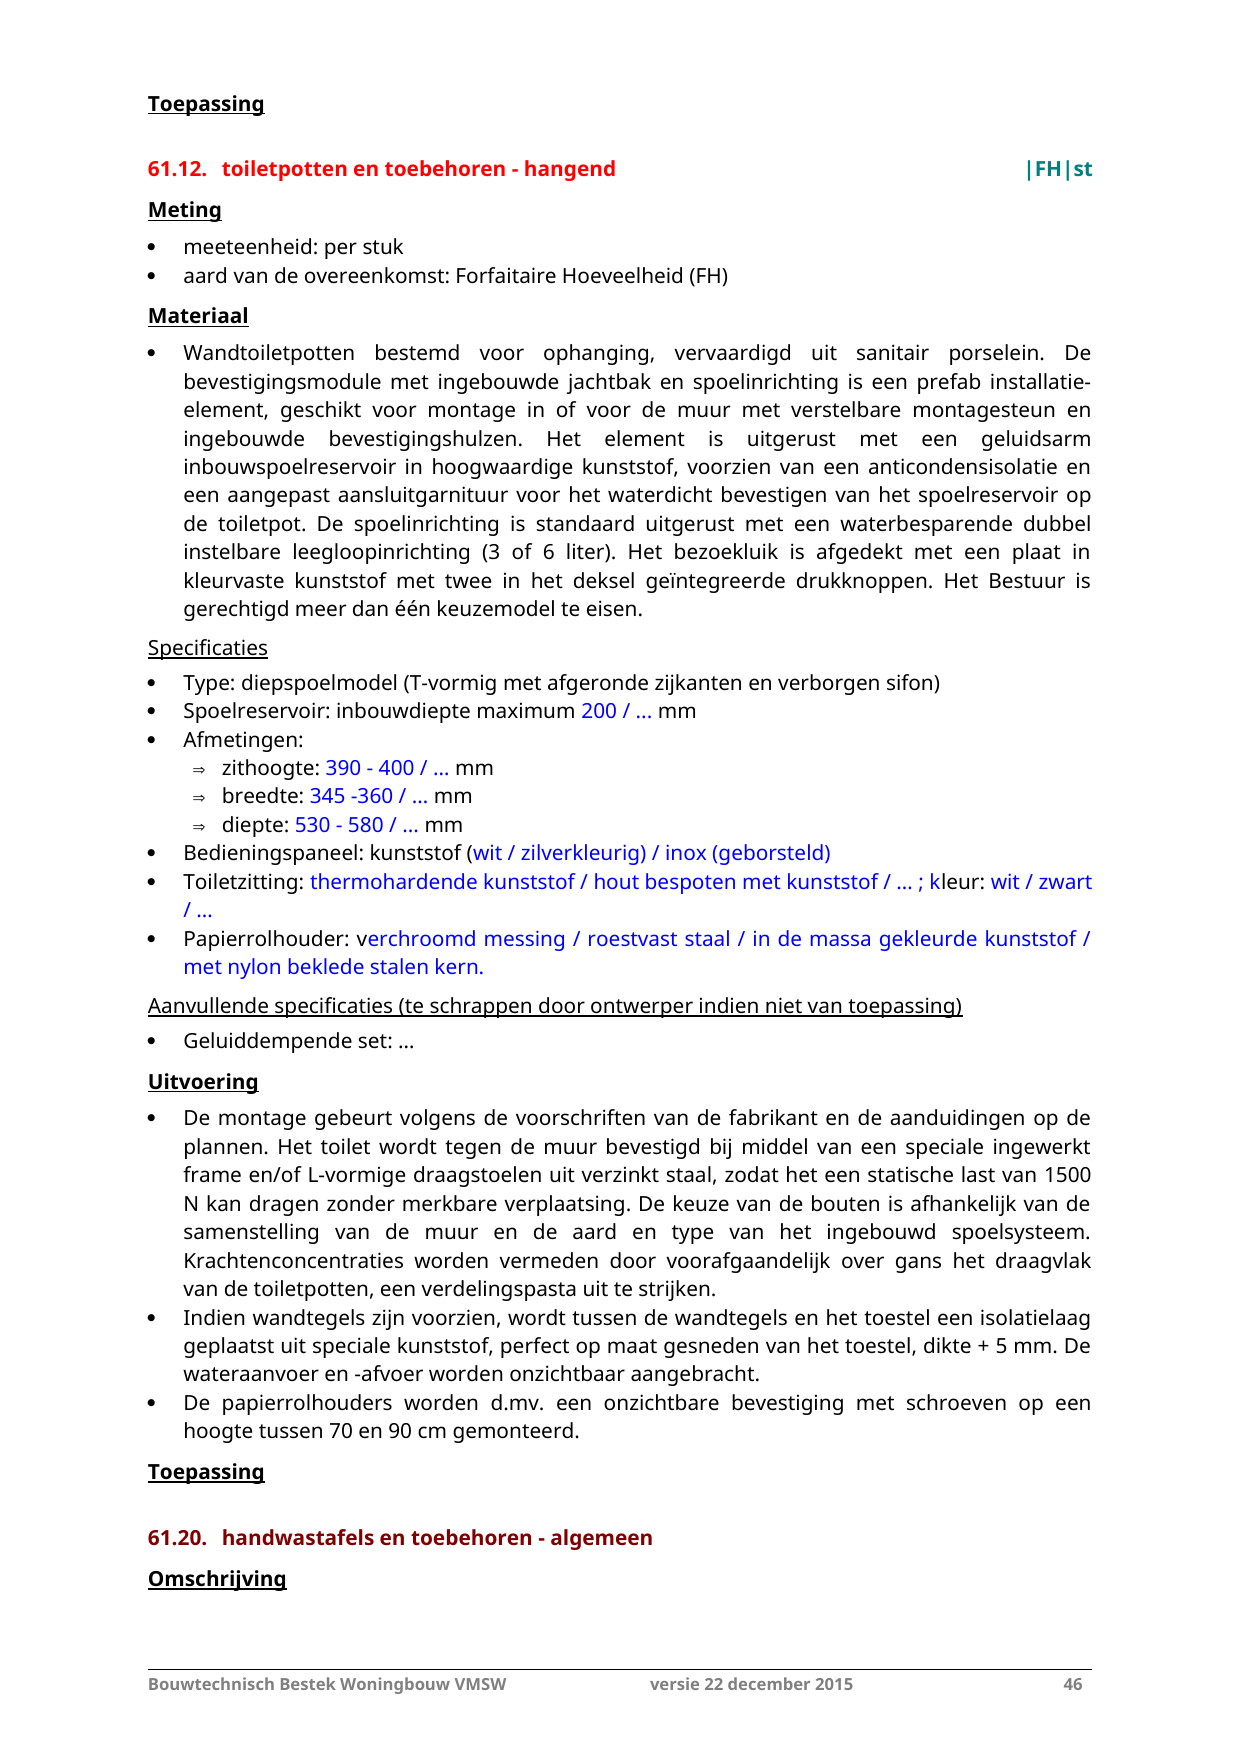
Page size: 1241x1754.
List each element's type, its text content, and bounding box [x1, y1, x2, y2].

text Spoelreservoir: inbouwdiepte maximum 200 / ... mm [148, 696, 1092, 725]
subtitle 61.20. handwastafels en toebehoren - algemeen [148, 1523, 1092, 1552]
subtitle Specificaties [148, 633, 1092, 662]
text aard van de overeenkomst: Forfaitaire Hoeveelheid (FH) [148, 261, 1092, 289]
subtitle Materiaal [148, 302, 1092, 330]
text meeteenheid: per stuk [148, 232, 1092, 261]
text Geluiddempende set: … [148, 1026, 1092, 1054]
text Wandtoiletpotten bestemd voor ophanging, vervaardigd uit sanitair porselein. De bevestigingsmodule met ingebouwde jachtbak en spoelinrichting is een prefab installatie-element, geschikt voor montage in of voor de muur met verstelbare montagesteun en ingebouwde bevestigingshulzen. Het element is uitgerust met een geluidsarm inbouwspoelreservoir in hoogwaardige kunststof, voorzien van een anticondensisolatie en een aangepast aansluitgarnituur voor het waterdicht bevestigen van het spoelreservoir op de toiletpot. De spoelinrichting is standaard uitgerust met een waterbesparende dubbel instelbare leegloopinrichting (3 of 6 liter). Het bezoekluik is afgedekt met een plaat in kleurvaste kunststof met twee in het deksel geïntegreerde drukknoppen. Het Bestuur is gerechtigd meer dan één keuzemodel te eisen. [148, 338, 1092, 623]
text Afmetingen: [148, 725, 1092, 753]
subtitle Toepassing [148, 89, 1092, 117]
text Indien wandtegels zijn voorzien, wordt tussen de wandtegels en het toestel een isolatielaag geplaatst uit speciale kunststof, perfect op maat gesneden van het toestel, dikte + 5 mm. De wateraanvoer en -afvoer worden onzichtbaar aangebracht. [148, 1303, 1092, 1388]
text De papierrolhouders worden d.mv. een onzichtbare bevestiging met schroeven op een hoogte tussen 70 en 90 cm gemonteerd. [148, 1388, 1092, 1445]
text Type: diepspoelmodel (T-vormig met afgeronde zijkanten en verborgen sifon) [148, 668, 1092, 696]
text breedte: 345 -360 / … mm [192, 782, 1092, 810]
subtitle Omschrijving [148, 1564, 1092, 1593]
subtitle Aanvullende specificaties (te schrappen door ontwerper indien niet van toepassing) [148, 991, 1092, 1019]
text Papierrolhouder: verchroomd messing / roestvast staal / in de massa gekleurde kunststof / met nylon beklede stalen kern. [148, 924, 1092, 981]
text Bedieningspaneel: kunststof (wit / zilverkleurig) / inox (geborsteld) [148, 838, 1092, 867]
text Toiletzitting: thermohardende kunststof / hout bespoten met kunststof / … ; kleur: wit / zwart / … [148, 867, 1092, 924]
subtitle Toepassing [148, 1457, 1092, 1486]
text zithoogte: 390 - 400 / … mm [192, 753, 1092, 782]
subtitle 61.12. toiletpotten en toebehoren - hangend |FH|st [148, 154, 1092, 183]
text De montage gebeurt volgens de voorschriften van de fabrikant en de aanduidingen op de plannen. Het toilet wordt tegen de muur bevestigd bij middel van een speciale ingewerkt frame en/of L-vormige draagstoelen uit verzinkt staal, zodat het een statische last van 1500 N kan dragen zonder merkbare verplaatsing. De keuze van de bouten is afhankelijk van de samenstelling van de muur en de aard en type van het ingebouwd spoelsysteem. Krachtenconcentraties worden vermeden door voorafgaandelijk over gans het draagvlak van de toiletpotten, een verdelingspasta uit te strijken. [148, 1103, 1092, 1303]
subtitle Meting [148, 196, 1092, 224]
text diepte: 530 - 580 / ... mm [192, 810, 1092, 838]
subtitle Uitvoering [148, 1067, 1092, 1095]
